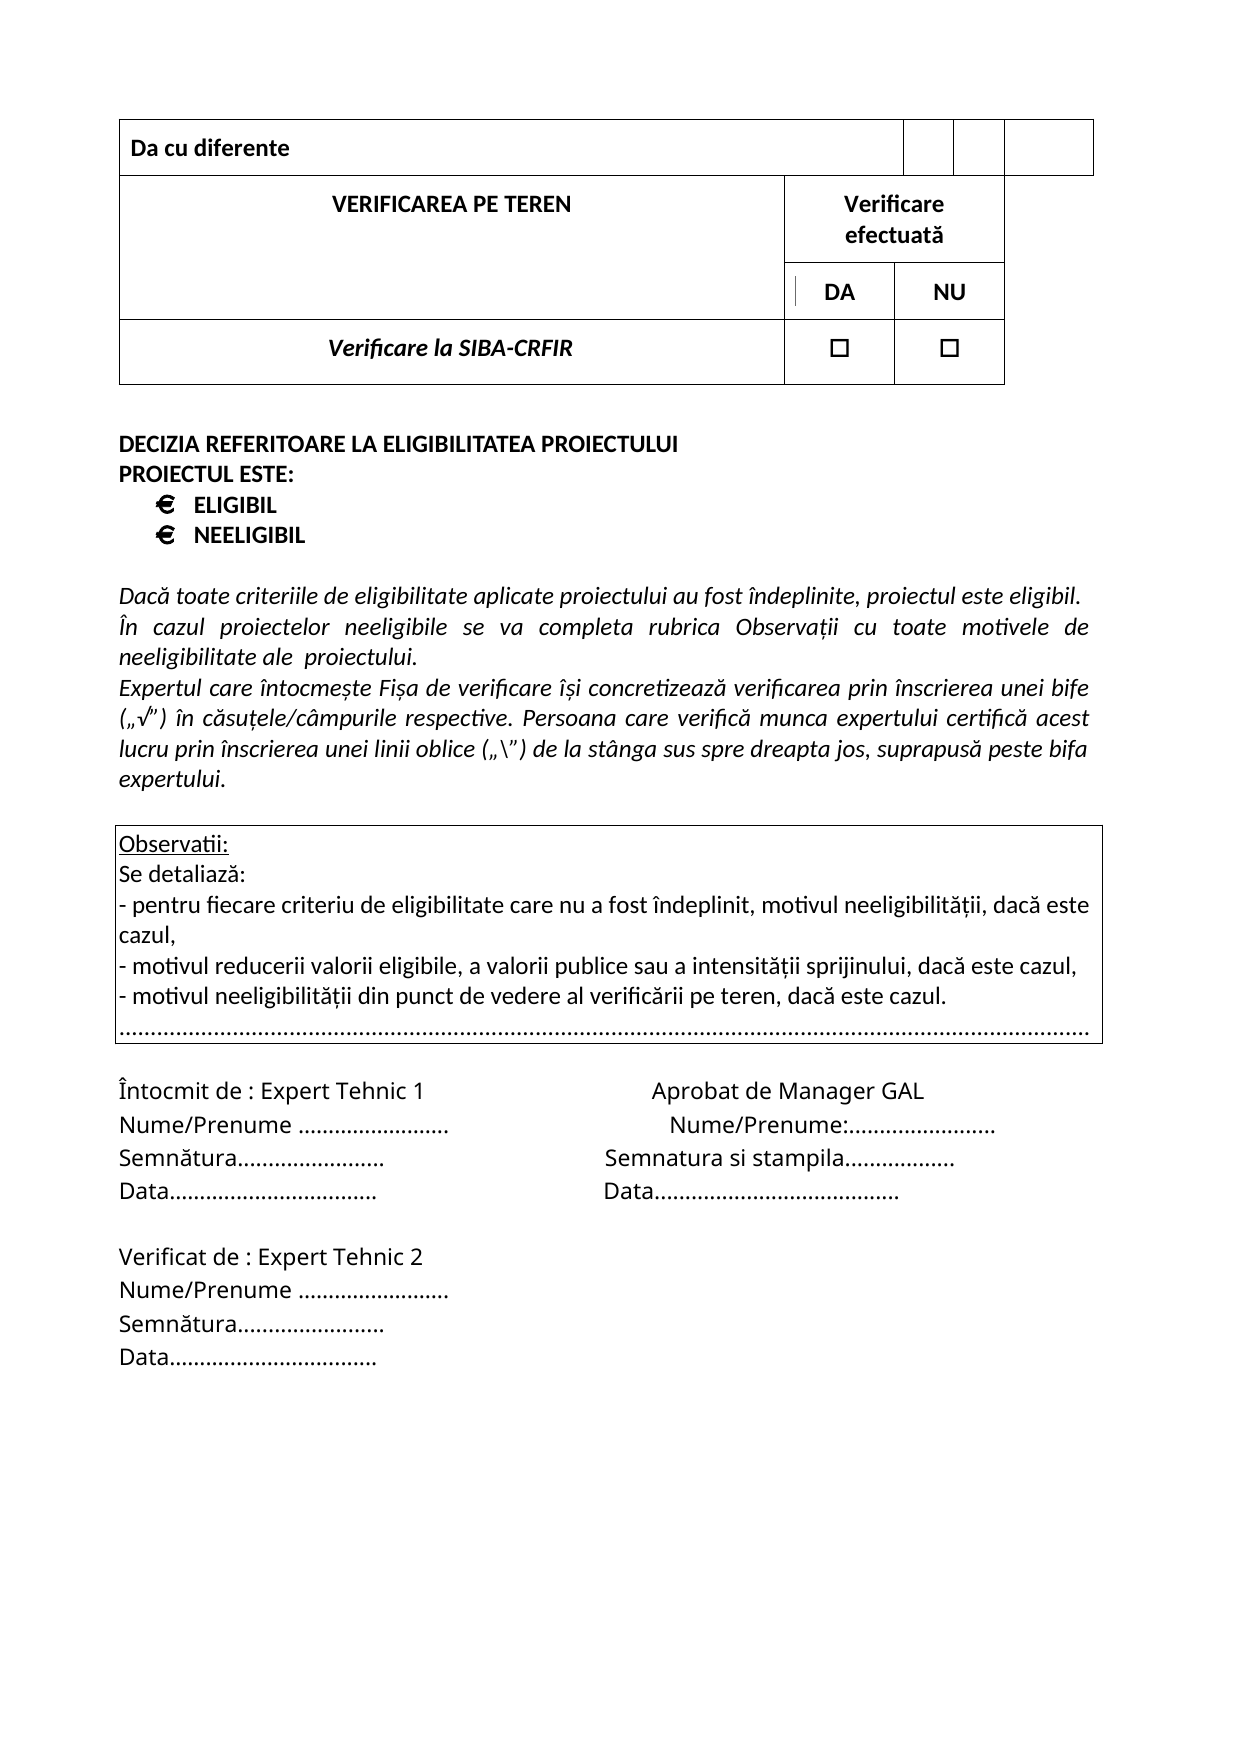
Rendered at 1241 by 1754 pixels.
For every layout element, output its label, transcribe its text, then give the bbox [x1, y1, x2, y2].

text Data………......................... Data........................................ [118, 1175, 1093, 1206]
text Data………......................... [118, 1341, 1093, 1372]
list NEELIGIBIL [156, 519, 1093, 550]
table_cell DA [785, 263, 894, 319]
text .......................................................................................................................................................... [116, 1008, 1102, 1043]
text Observatii: [116, 826, 1102, 858]
table_cell [895, 320, 1004, 384]
table_cell [904, 120, 953, 175]
text Întocmit de : Expert Tehnic 1 Aprobat de Manager GAL [118, 1075, 1093, 1106]
table_cell VERIFICAREA PE TEREN [120, 176, 784, 319]
text Se detaliază: [118, 858, 1093, 889]
list ELIGIBIL [156, 489, 1093, 519]
text Verificat de : Expert Tehnic 2 [118, 1241, 1093, 1272]
text Semnătura........................ [118, 1308, 1093, 1339]
table_cell [1005, 120, 1093, 175]
text În cazul proiectelor neeligibile se va completa rubrica Observaţii cu toate motivele de neeligibilitate ale proiectului. [118, 611, 1093, 672]
table_cell Verificare la SIBA-CRFIR [120, 320, 784, 384]
text Nume/Prenume ……………………. Nume/Prenume:........................ [118, 1108, 1093, 1140]
text PROIECTUL ESTE: [118, 458, 1093, 489]
text - motivul reducerii valorii eligibile, a valorii publice sau a intensităţii sprijinului, dacă este cazul, [118, 950, 1093, 980]
text DECIZIA REFERITOARE LA ELIGIBILITATEA PROIECTULUI [118, 428, 1093, 458]
text Nume/Prenume ……………………. [118, 1274, 1093, 1306]
table_cell Verificare efectuată [785, 176, 1004, 262]
text Semnătura........................ Semnatura si stampila.................. [118, 1142, 1093, 1173]
table_cell [954, 120, 1004, 175]
text - pentru fiecare criteriu de eligibilitate care nu a fost îndeplinit, motivul neeligibilităţii, dacă este cazul, [118, 889, 1093, 950]
table_cell NU [895, 263, 1004, 319]
table_cell [785, 320, 894, 384]
text Dacă toate criteriile de eligibilitate aplicate proiectului au fost îndeplinite, proiectul este eligibil. [118, 580, 1093, 611]
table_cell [120, 120, 903, 175]
text - motivul neeligibilităţii din punct de vedere al verificării pe teren, dacă este cazul. [118, 980, 1093, 1008]
text Expertul care întocmește Fișa de verificare îşi concretizează verificarea prin înscrierea unei bife („√”) în căsuțele/câmpurile respective. Persoana care verifică munca expertului certifică acest lucru prin înscrierea unei linii oblice („\”) de la stânga sus spre dreapta jos, suprapusă peste bifa expertului. [118, 672, 1093, 794]
